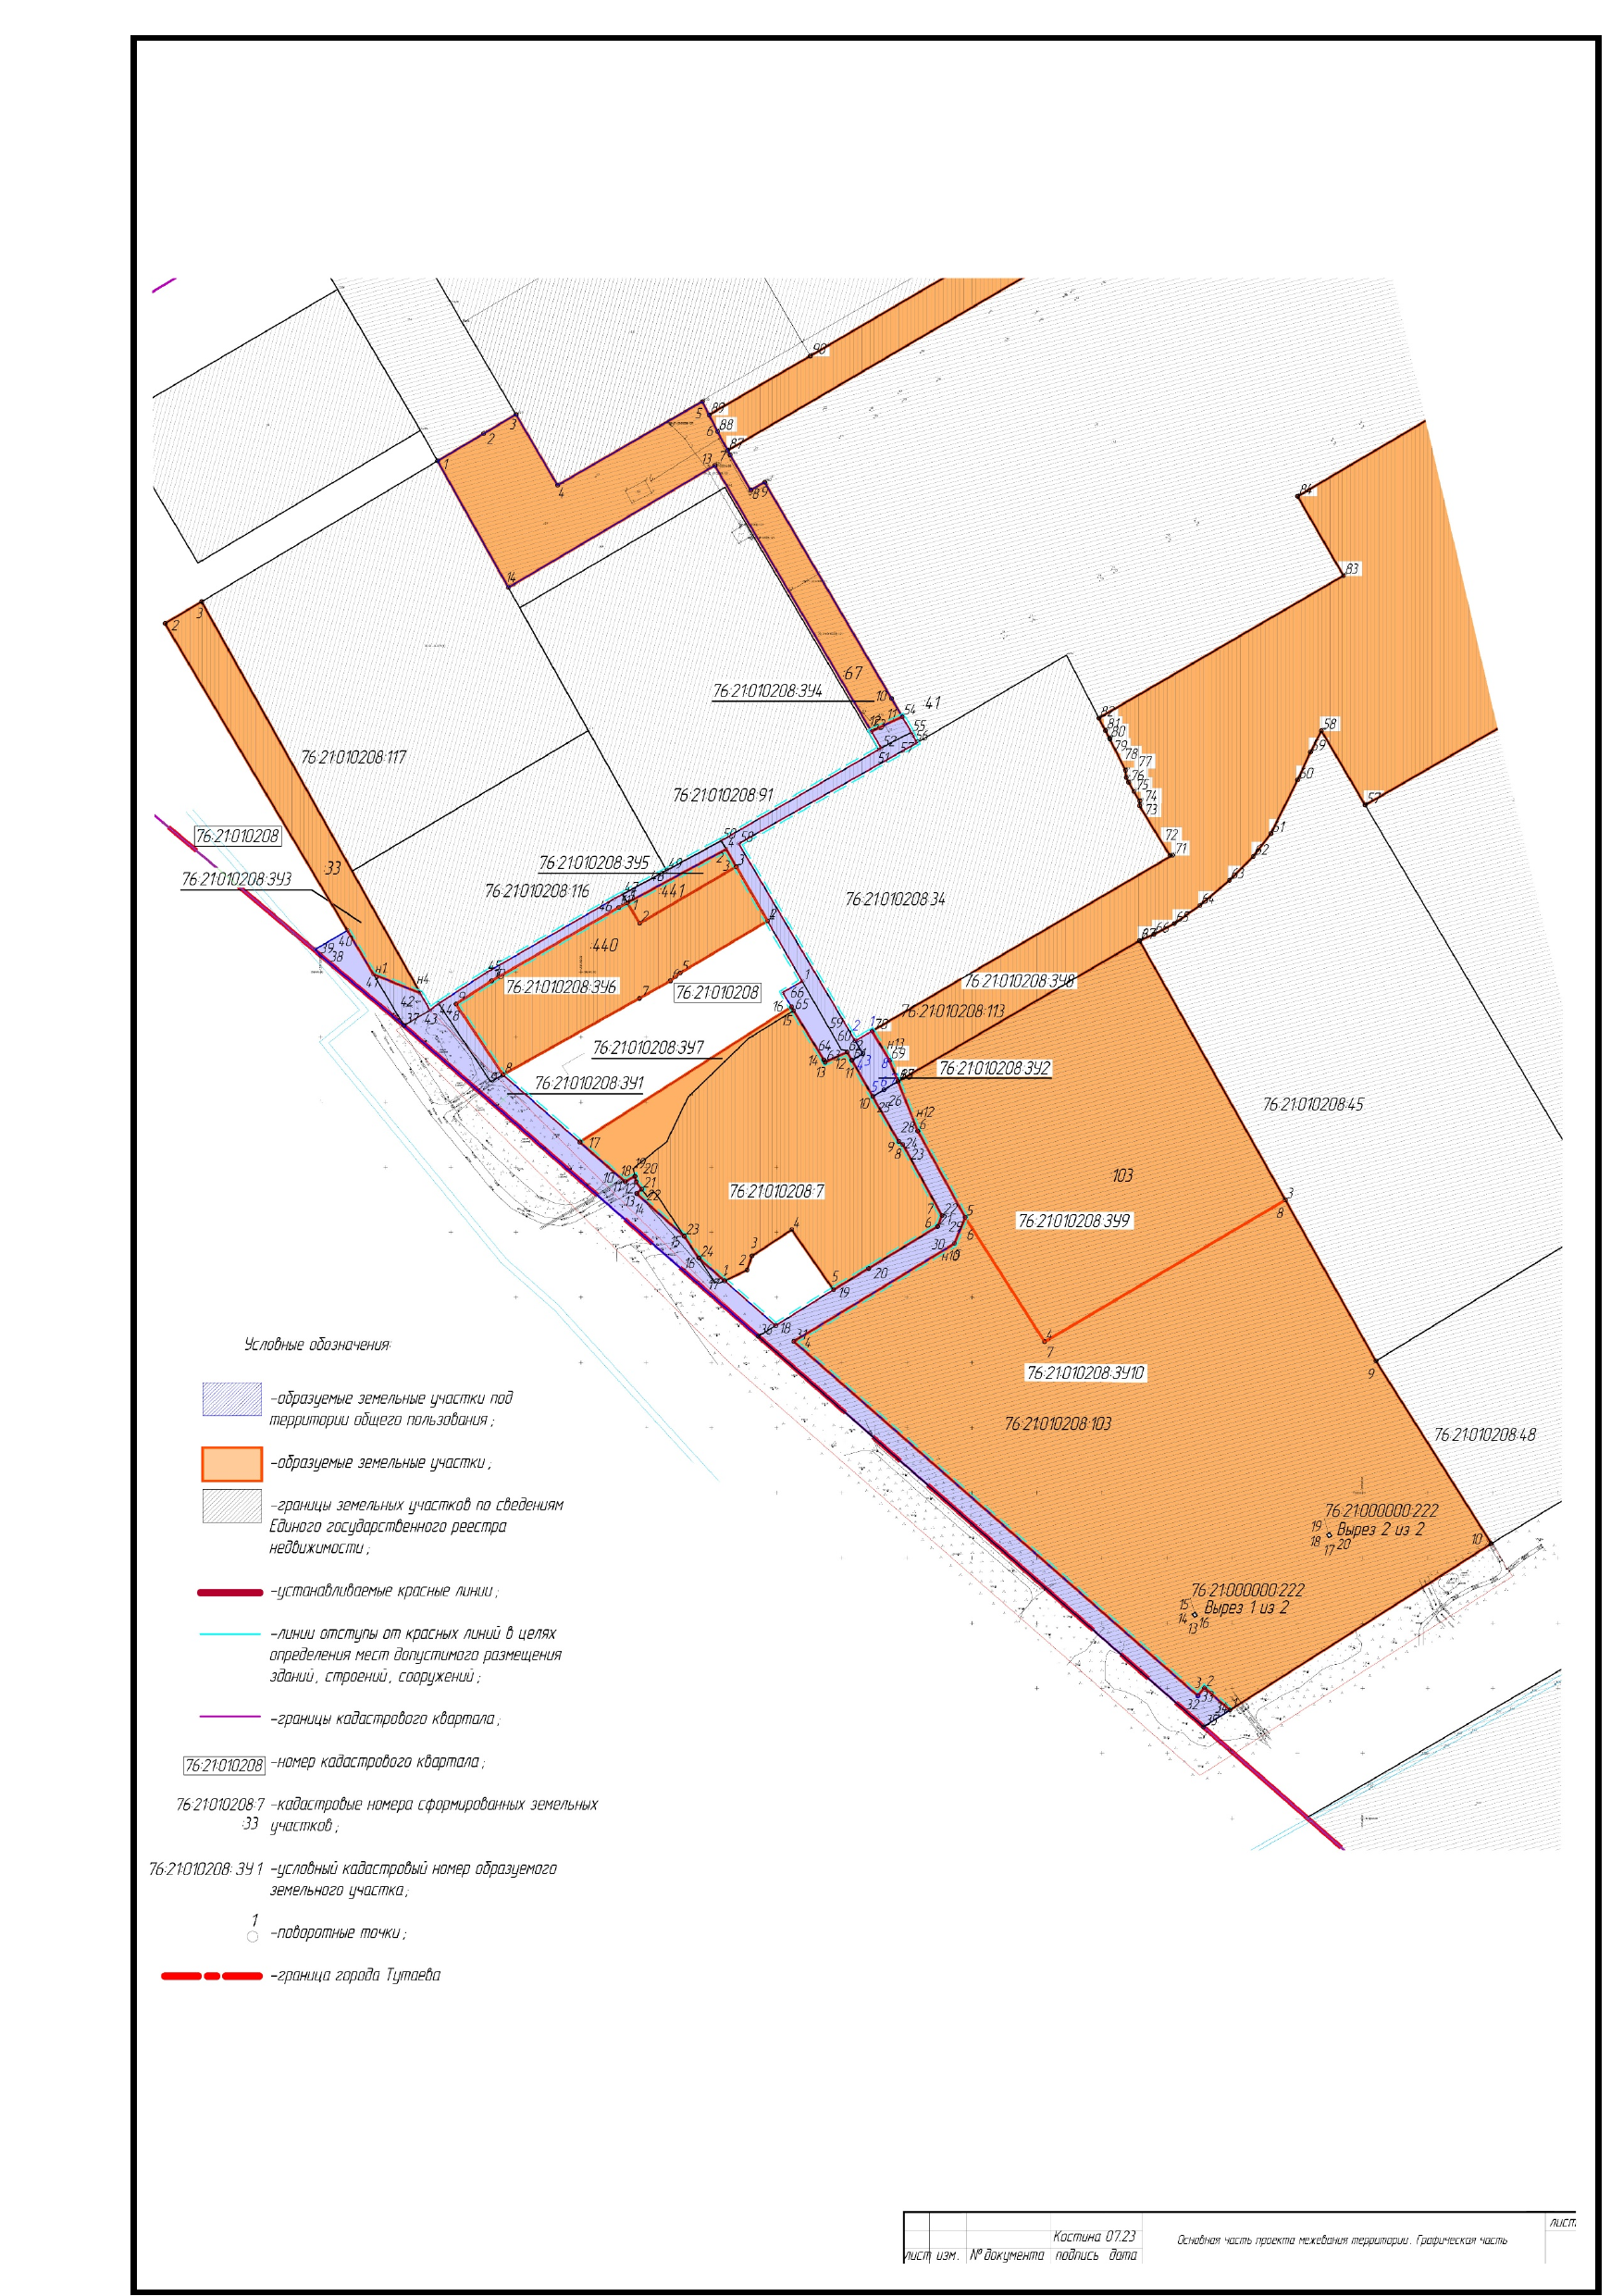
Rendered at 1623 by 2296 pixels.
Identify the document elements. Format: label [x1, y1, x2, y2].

picture [143, 258, 1577, 2264]
